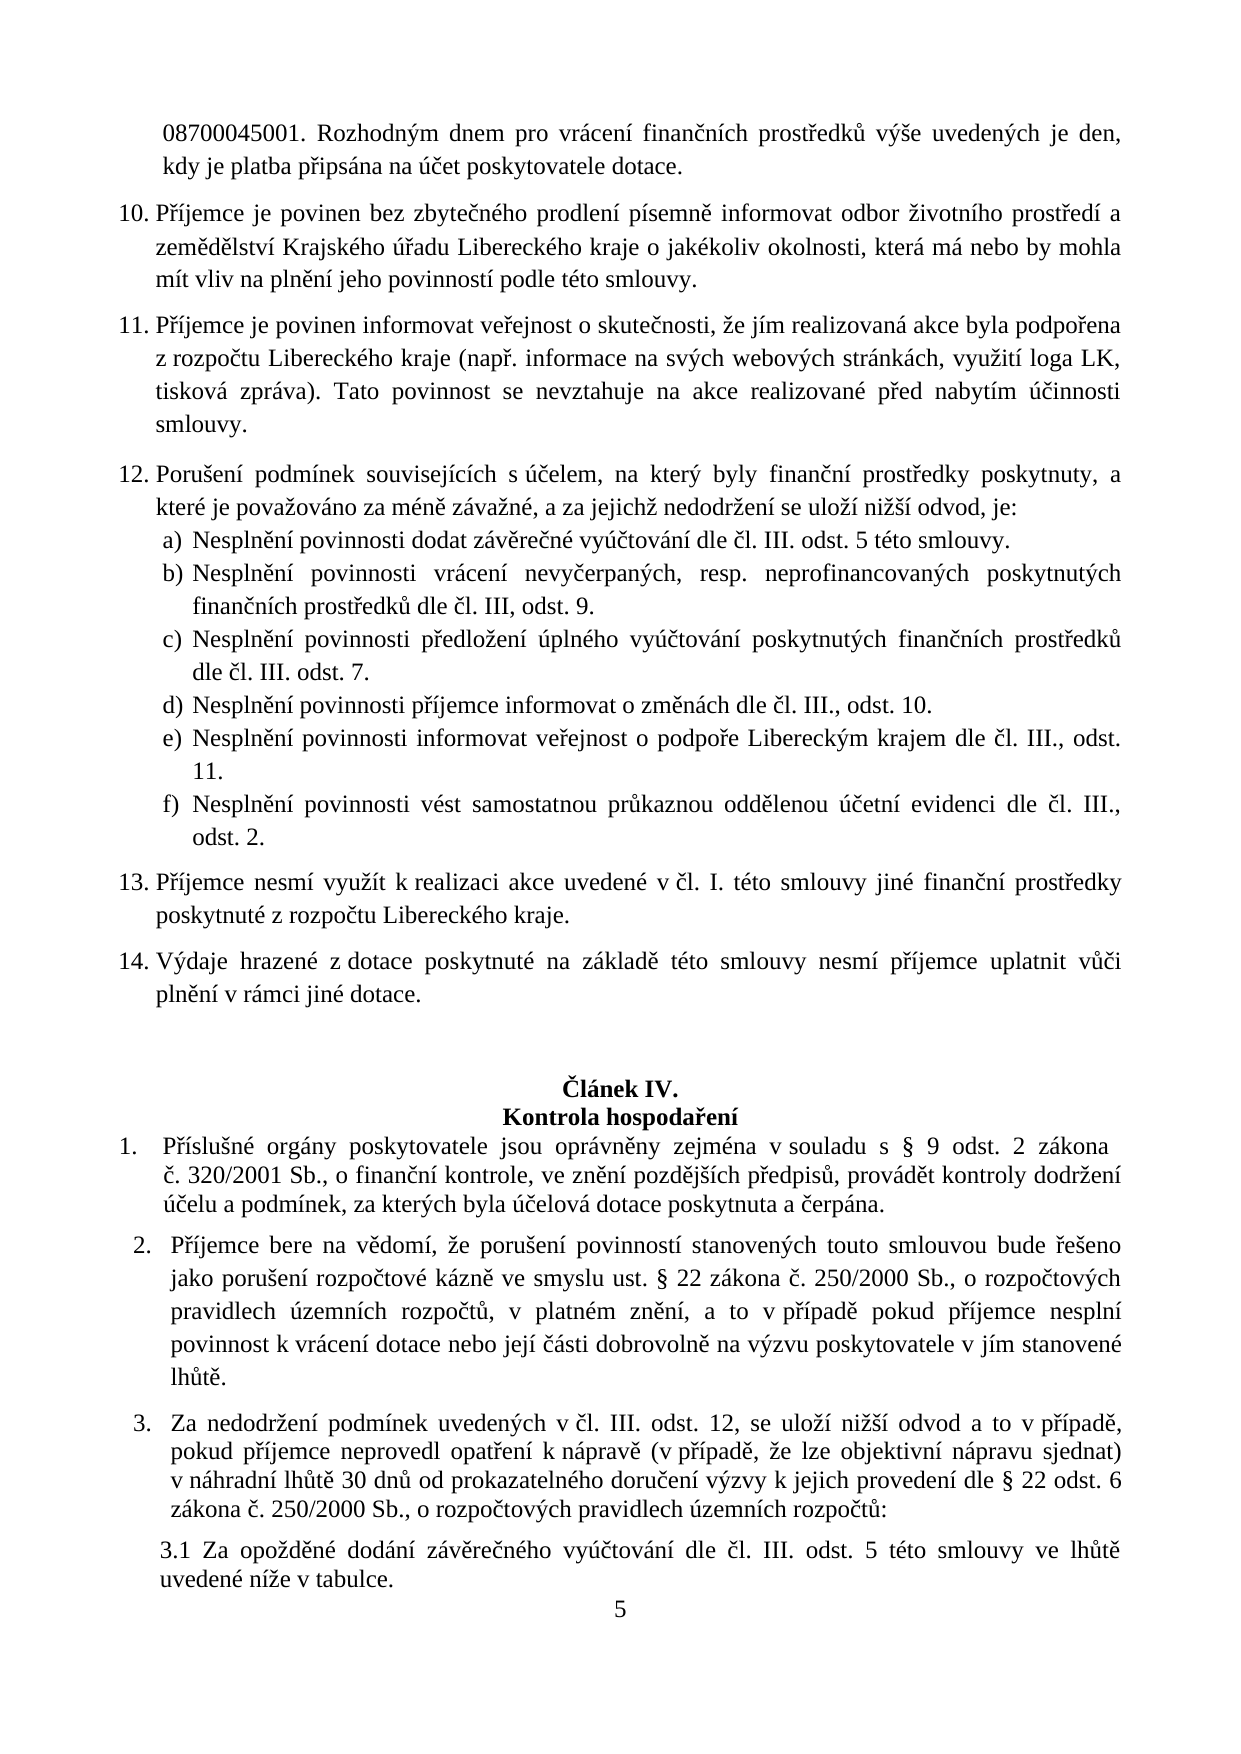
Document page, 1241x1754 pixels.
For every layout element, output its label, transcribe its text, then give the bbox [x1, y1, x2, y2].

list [118, 118, 1122, 180]
list Příslušné orgány poskytovatele jsou oprávněny zejména v souladu s § 9 odst. 2 zákona č. 320/2001 Sb., o finanční kontrole, ve znění pozdějších předpisů, provádět kontroly dodržení účelu a podmínek, za kterých byla účelová dotace poskytnuta a čerpána. [119, 1131, 1122, 1217]
list Nesplnění povinnosti dodat závěrečné vyúčtování dle čl. III. odst. 5 této smlouvy. [162, 525, 1122, 553]
list Nesplnění povinnosti vést samostatnou průkaznou oddělenou účetní evidenci dle čl. III., odst. 2. [162, 789, 1122, 851]
list Výdaje hrazené z dotace poskytnuté na základě této smlouvy nesmí příjemce uplatnit vůči plnění v rámci jiné dotace. [118, 946, 1122, 1008]
list Za nedodržení podmínek uvedených v čl. III. odst. 12, se uloží nižší odvod a to v případě, pokud příjemce neprovedl opatření k nápravě (v případě, že lze objektivní nápravu sjednat) v náhradní lhůtě 30 dnů od prokazatelného doručení výzvy k jejich provedení dle § 22 odst. 6 zákona č. 250/2000 Sb., o rozpočtových pravidlech územních rozpočtů: [133, 1408, 1122, 1523]
list Porušení podmínek souvisejících s účelem, na který byly finanční prostředky poskytnuty, a které je považováno za méně závažné, a za jejichž nedodržení se uloží nižší odvod, je: [118, 459, 1122, 520]
text Článek IV. [118, 1074, 1122, 1102]
list Nesplnění povinnosti příjemce informovat o změnách dle čl. III., odst. 10. [162, 690, 1122, 718]
text 3.1 Za opožděné dodání závěrečného vyúčtování dle čl. III. odst. 5 této smlouvy ve lhůtě uvedené níže v tabulce. [159, 1535, 1122, 1593]
list Nesplnění povinnosti vrácení nevyčerpaných, resp. neprofinancovaných poskytnutých finančních prostředků dle čl. III, odst. 9. [162, 558, 1122, 619]
list Nesplnění povinnosti informovat veřejnost o podpoře Libereckým krajem dle čl. III., odst. 11. [162, 723, 1122, 784]
list Příjemce bere na vědomí, že porušení povinností stanovených touto smlouvou bude řešeno jako porušení rozpočtové kázně ve smyslu ust. § 22 zákona č. 250/2000 Sb., o rozpočtových pravidlech územních rozpočtů, v platném znění, a to v případě pokud příjemce nesplní povinnost k vrácení dotace nebo její části dobrovolně na výzvu poskytovatele v jím stanovené lhůtě. [133, 1230, 1122, 1391]
list Příjemce je povinen bez zbytečného prodlení písemně informovat odbor životního prostředí a zemědělství Krajského úřadu Libereckého kraje o jakékoliv okolnosti, která má nebo by mohla mít vliv na plnění jeho povinností podle této smlouvy. [118, 198, 1122, 293]
list Příjemce nesmí využít k realizaci akce uvedené v čl. I. této smlouvy jiné finanční prostředky poskytnuté z rozpočtu Libereckého kraje. [118, 867, 1122, 929]
list Nesplnění povinnosti předložení úplného vyúčtování poskytnutých finančních prostředků dle čl. III. odst. 7. [162, 624, 1122, 686]
text Kontrola hospodaření [118, 1102, 1122, 1131]
list Příjemce je povinen informovat veřejnost o skutečnosti, že jím realizovaná akce byla podpořena z rozpočtu Libereckého kraje (např. informace na svých webových stránkách, využití loga LK, tisková zpráva). Tato povinnost se nevztahuje na akce realizované před nabytím účinnosti smlouvy. [118, 310, 1122, 438]
